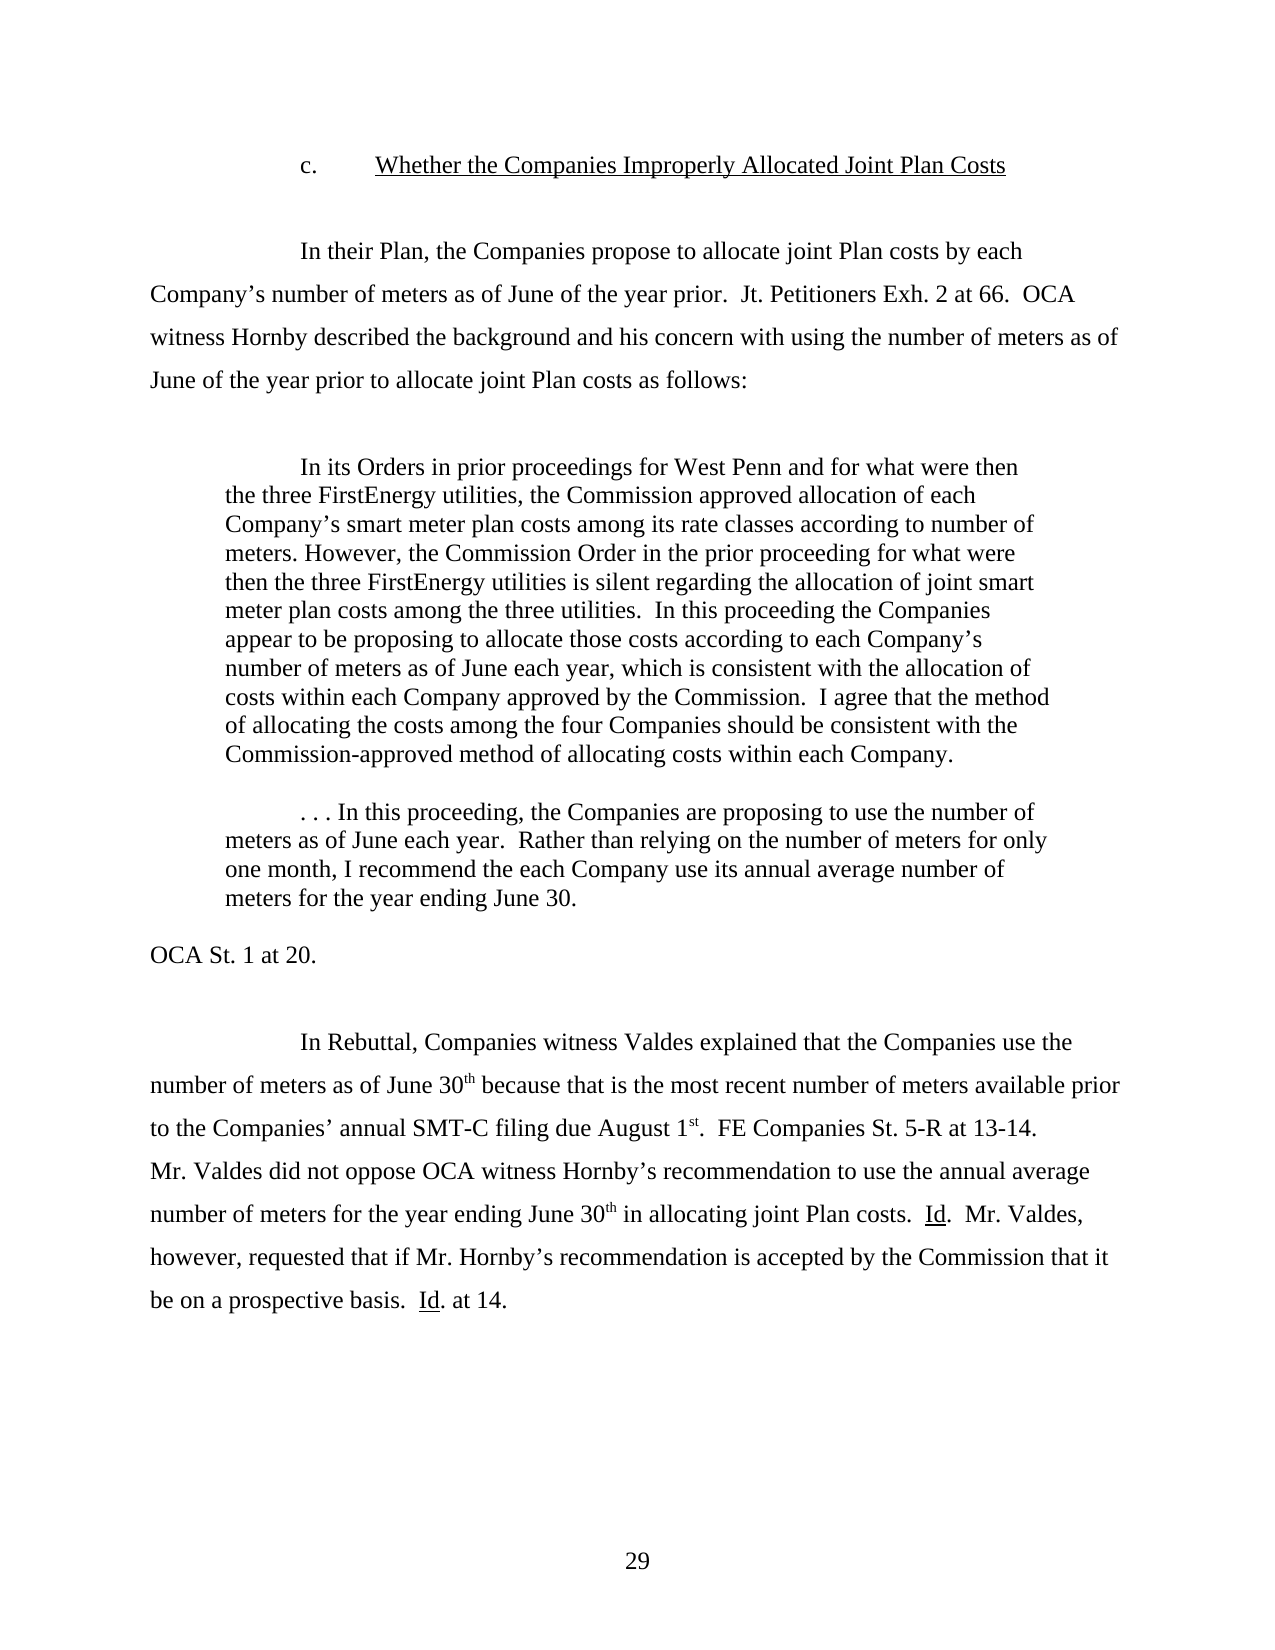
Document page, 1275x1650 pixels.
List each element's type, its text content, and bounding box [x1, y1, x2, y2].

text In Rebuttal, Companies witness Valdes explained that the Companies use the number of meters as of June 30th because that is the most recent number of meters available prior to the Companies’ annual SMT-C filing due August 1st. FE Companies St. 5-R at 13-14. Mr. Valdes did not oppose OCA witness Hornby’s recommendation to use the annual average number of meters for the year ending June 30th in allocating joint Plan costs. Id. Mr. Valdes, however, requested that if Mr. Hornby’s recommendation is accepted by the Commission that it be on a prospective basis. Id. at 14. [150, 1027, 1125, 1314]
text OCA St. 1 at 20. [150, 941, 1125, 969]
text In their Plan, the Companies propose to allocate joint Plan costs by each Company’s number of meters as of June of the year prior. Jt. Petitioners Exh. 2 at 66. OCA witness Hornby described the background and his concern with using the number of meters as of June of the year prior to allocate joint Plan costs as follows: [150, 236, 1125, 394]
text c. Whether the Companies Improperly Allocated Joint Plan Costs [300, 150, 1125, 179]
text . . . In this proceeding, the Companies are proposing to use the number of meters as of June each year. Rather than relying on the number of meters for only one month, I recommend the each Company use its annual average number of meters for the year ending June 30. [225, 797, 1050, 912]
text In its Orders in prior proceedings for West Penn and for what were then the three FirstEnergy utilities, the Commission approved allocation of each Company’s smart meter plan costs among its rate classes according to number of meters. However, the Commission Order in the prior proceeding for what were then the three FirstEnergy utilities is silent regarding the allocation of joint smart meter plan costs among the three utilities. In this proceeding the Companies appear to be proposing to allocate those costs according to each Company’s number of meters as of June each year, which is consistent with the allocation of costs within each Company approved by the Commission. I agree that the method of allocating the costs among the four Companies should be consistent with the Commission-approved method of allocating costs within each Company. [225, 452, 1050, 768]
